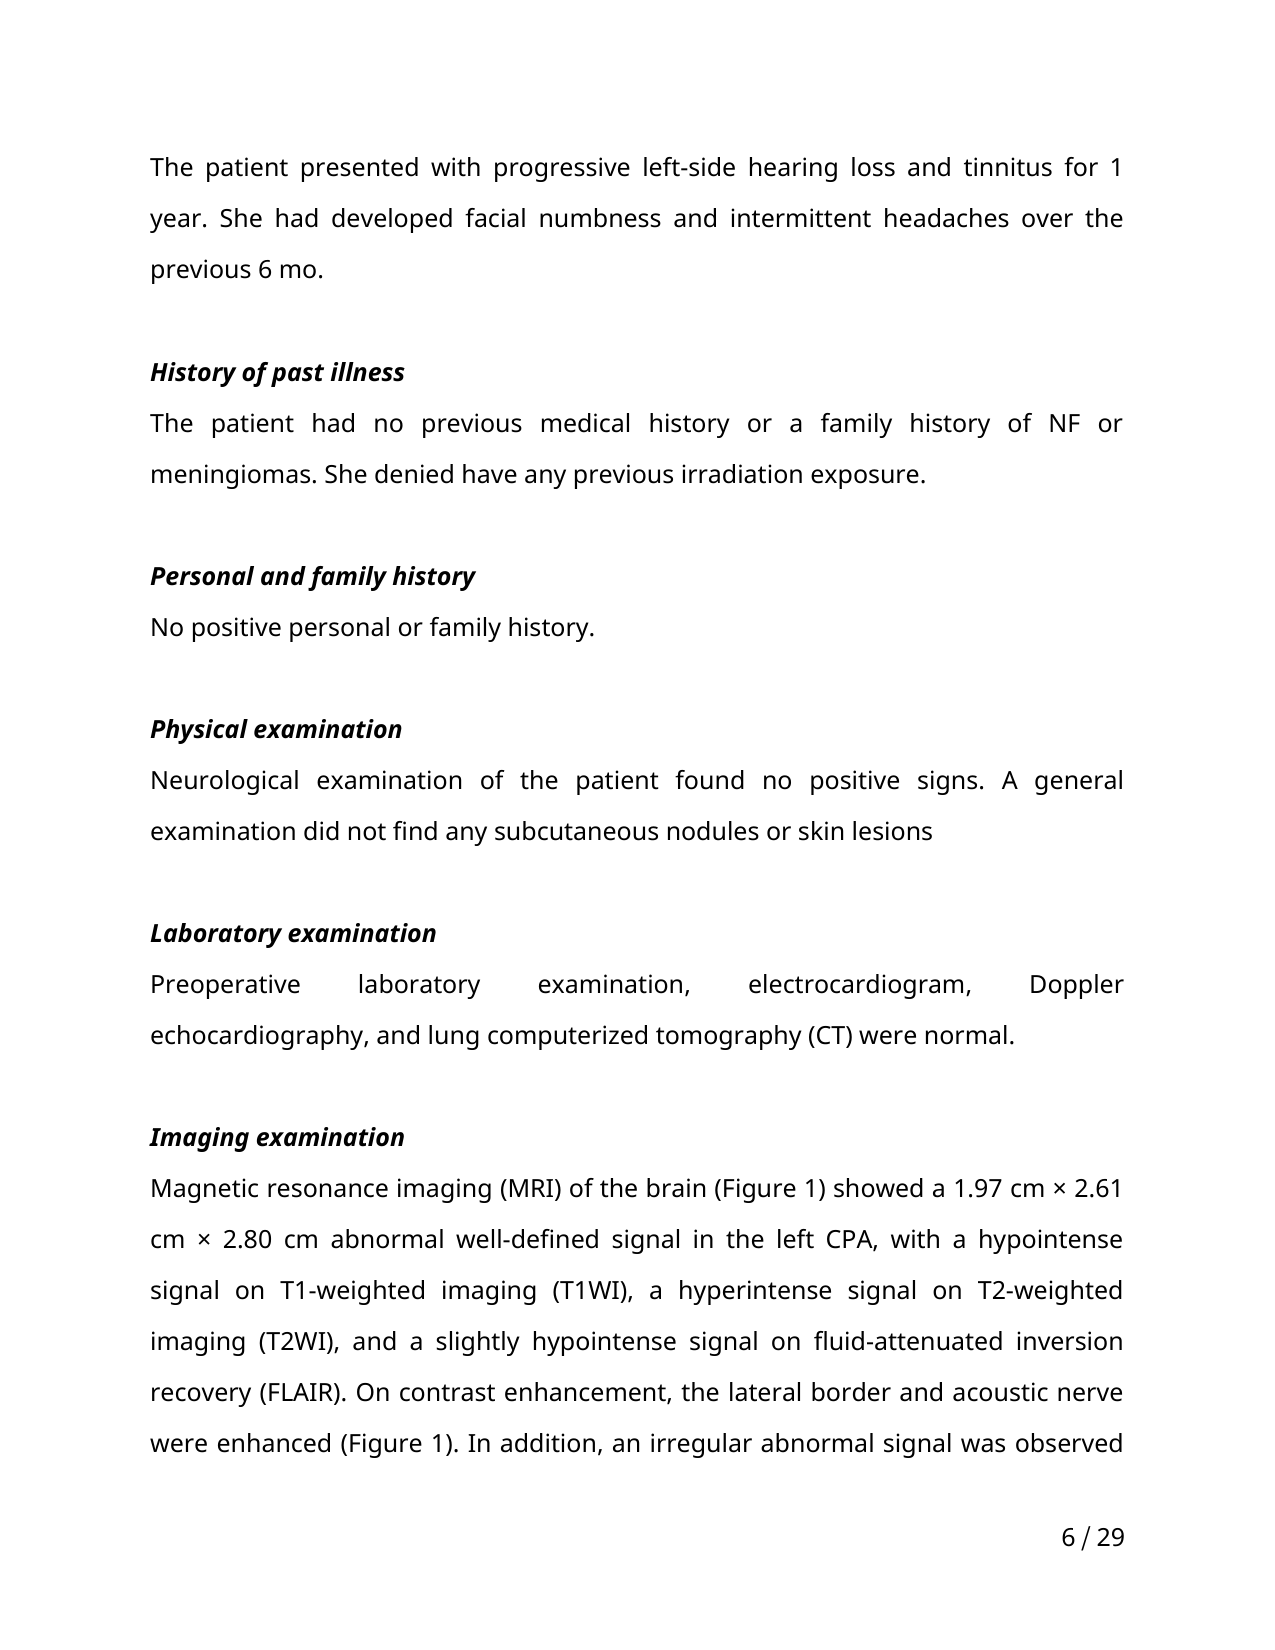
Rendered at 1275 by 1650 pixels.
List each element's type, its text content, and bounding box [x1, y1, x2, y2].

text The patient presented with progressive left-side hearing loss and tinnitus for 1 year. She had developed facial numbness and intermittent headaches over the previous 6 mo. [150, 150, 1125, 286]
text The patient had no previous medical history or a family history of NF or meningiomas. She denied have any previous irradiation exposure. [150, 405, 1125, 490]
text Physical examination [150, 711, 1125, 746]
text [150, 1171, 1125, 1460]
text Personal and family history [150, 558, 1125, 592]
text History of past illness [150, 354, 1125, 388]
text Imaging examination [150, 1120, 1125, 1154]
text Preoperative laboratory examination, electrocardiogram, Doppler echocardiography, and lung computerized tomography (CT) were normal. [150, 967, 1125, 1052]
text No positive personal or family history. [150, 609, 1125, 643]
text Laboratory examination [150, 916, 1125, 950]
text Neurological examination of the patient found no positive signs. A general examination did not find any subcutaneous nodules or skin lesions [150, 762, 1125, 848]
